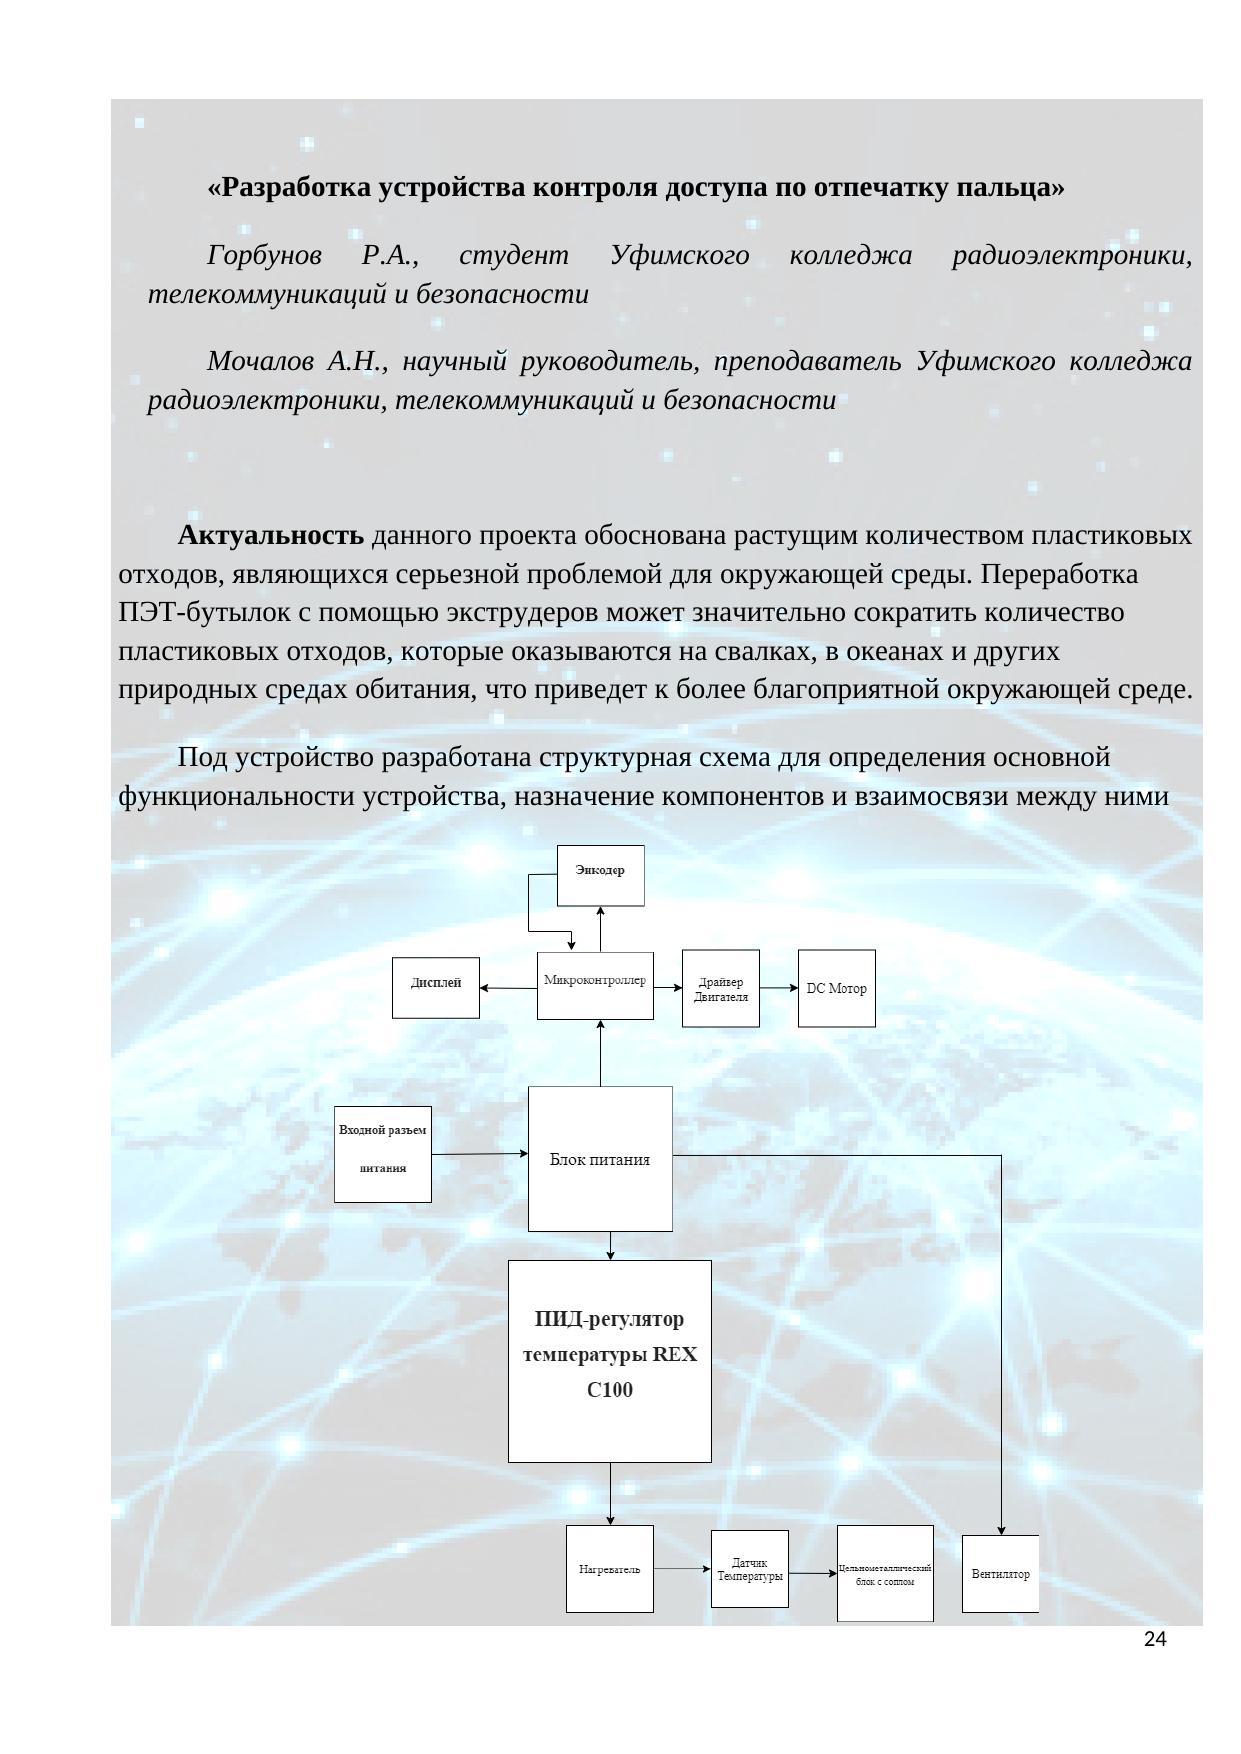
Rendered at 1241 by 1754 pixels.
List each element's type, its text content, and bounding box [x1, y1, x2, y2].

text «Разработка устройства контроля доступа по отпечатку пальца» [148, 169, 1196, 203]
text Горбунов Р.А., студент Уфимского колледжа радиоэлектроники, телекоммуникаций и безопасности [148, 237, 1196, 309]
text Под устройство разработана структурная схема для определения основной функциональности устройства, назначение компонентов и взаимосвязи между ними [118, 739, 1196, 811]
text Мочалов А.Н., научный руководитель, преподаватель Уфимского колледжа радиоэлектроники, телекоммуникаций и безопасности [148, 343, 1196, 416]
picture [334, 845, 1039, 1622]
text Актуальность данного проекта обоснована растущим количеством пластиковых отходов, являющихся серьезной проблемой для окружающей среды. Переработка ПЭТ-бутылок с помощью экструдеров может значительно сократить количество пластиковых отходов, которые оказываются на свалках, в океанах и других природных средах обитания, что приведет к более благоприятной окружающей среде. [118, 517, 1196, 705]
